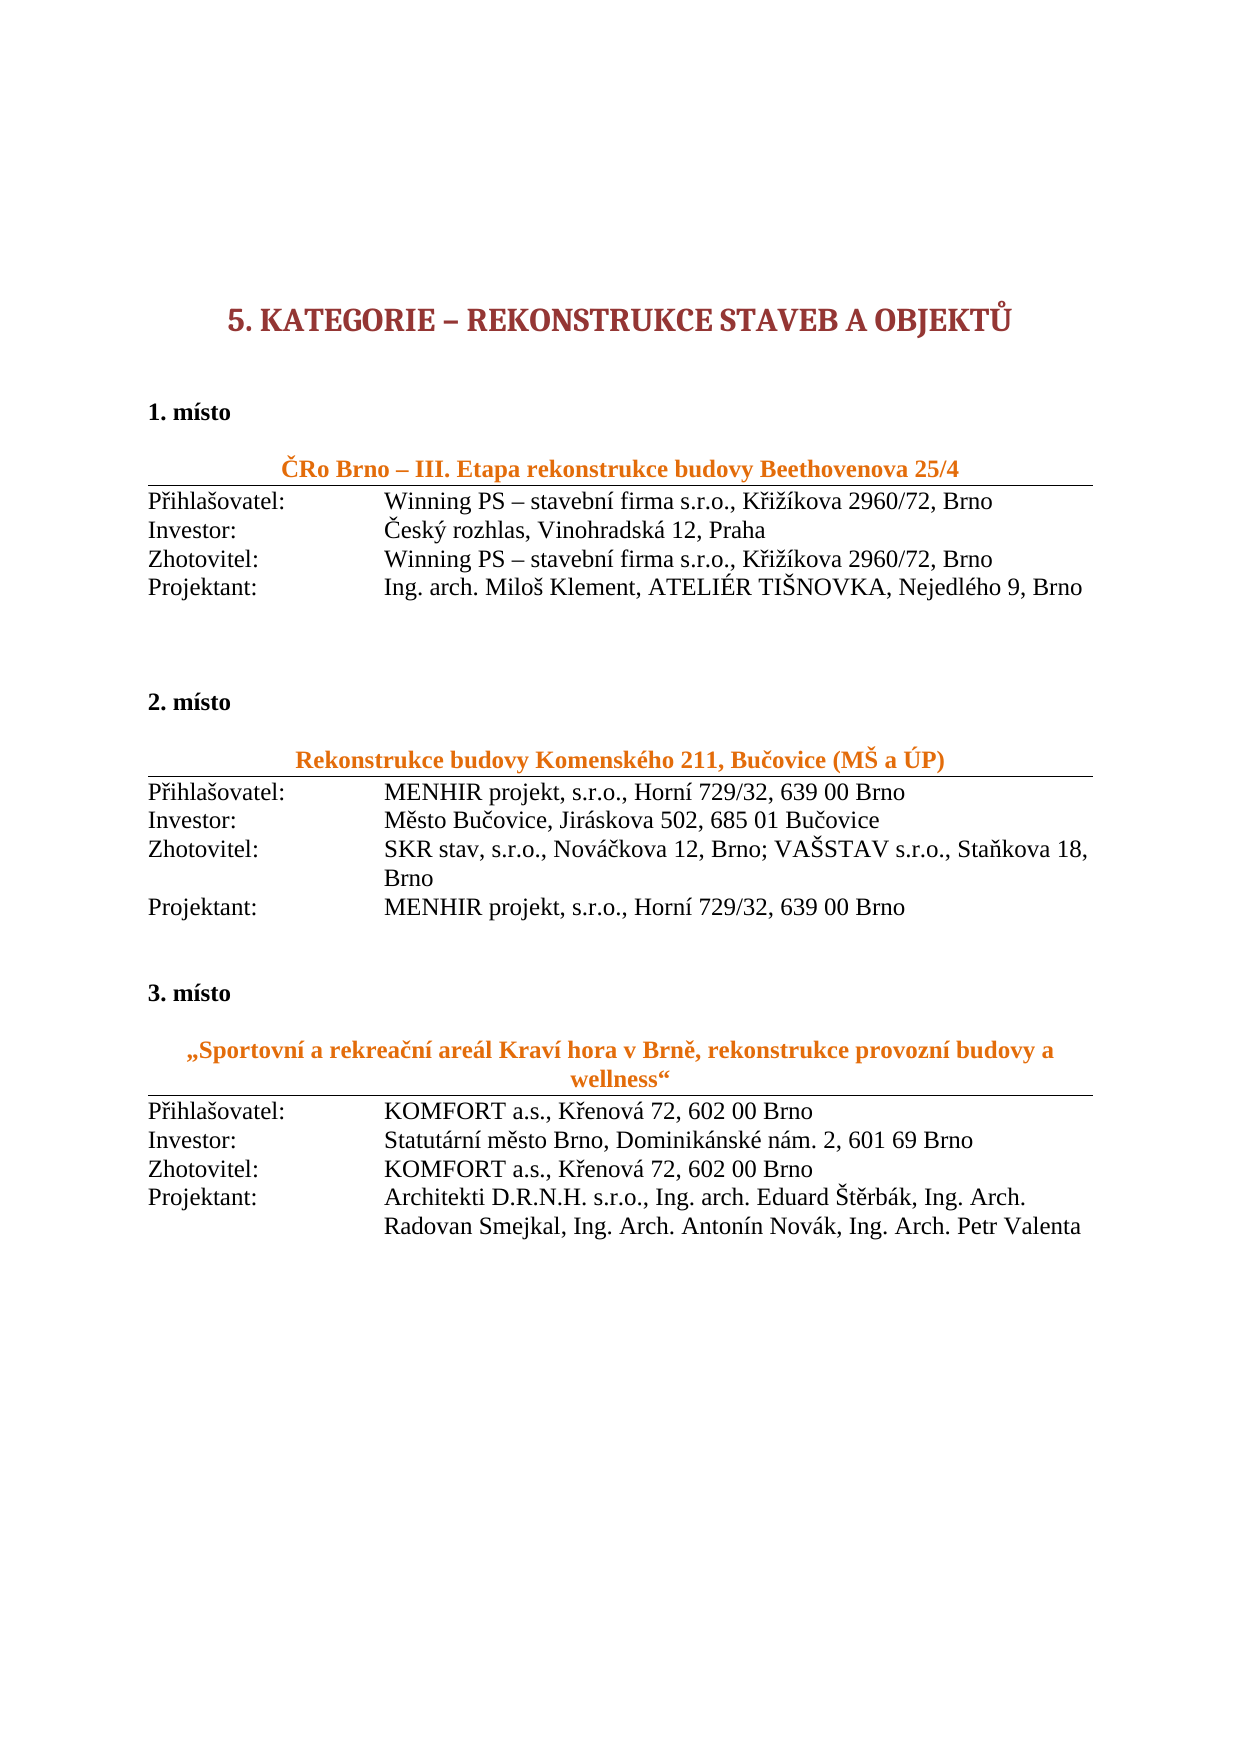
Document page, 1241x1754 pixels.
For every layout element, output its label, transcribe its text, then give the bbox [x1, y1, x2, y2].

text Projektant: Ing. arch. Miloš Klement, ATELIÉR TIŠNOVKA, Nejedlého 9, Brno [148, 572, 1093, 601]
text Přihlašovatel: MENHIR projekt, s.r.o., Horní 729/32, 639 00 Brno [148, 777, 1093, 806]
text Investor: Město Bučovice, Jiráskova 502, 685 01 Bučovice [148, 806, 1093, 834]
text Rekonstrukce budovy Komenského 211, Bučovice (MŠ a ÚP) [148, 745, 1093, 776]
text Projektant: Architekti D.R.N.H. s.r.o., Ing. arch. Eduard Štěrbák, Ing. Arch. Radovan Smejkal, Ing. Arch. Antonín Novák, Ing. Arch. Petr Valenta [148, 1182, 1093, 1240]
text Zhotovitel: Winning PS – stavební firma s.r.o., Křižíkova 2960/72, Brno [148, 544, 1093, 572]
text 5. kategorie – rekonstrukce staveb a objektů [148, 301, 1093, 339]
text Investor: Český rozhlas, Vinohradská 12, Praha [148, 515, 1093, 544]
text Investor: Statutární město Brno, Dominikánské nám. 2, 601 69 Brno [148, 1125, 1093, 1154]
text Projektant: MENHIR projekt, s.r.o., Horní 729/32, 639 00 Brno [148, 892, 1093, 921]
text 3. místo [148, 978, 1093, 1007]
text „Sportovní a rekreační areál Kraví hora v Brně, rekonstrukce provozní budovy a wellness“ [148, 1036, 1093, 1095]
text ČRo Brno – III. Etapa rekonstrukce budovy Beethovenova 25/4 [148, 454, 1093, 485]
text 1. místo [148, 397, 1093, 426]
text Přihlašovatel: KOMFORT a.s., Křenová 72, 602 00 Brno [148, 1096, 1093, 1125]
text Zhotovitel: SKR stav, s.r.o., Nováčkova 12, Brno; VAŠSTAV s.r.o., Staňkova 18, Brno [148, 834, 1093, 892]
text 2. místo [148, 687, 1093, 716]
text Přihlašovatel: Winning PS – stavební firma s.r.o., Křižíkova 2960/72, Brno [148, 486, 1093, 515]
text Zhotovitel: KOMFORT a.s., Křenová 72, 602 00 Brno [148, 1154, 1093, 1182]
